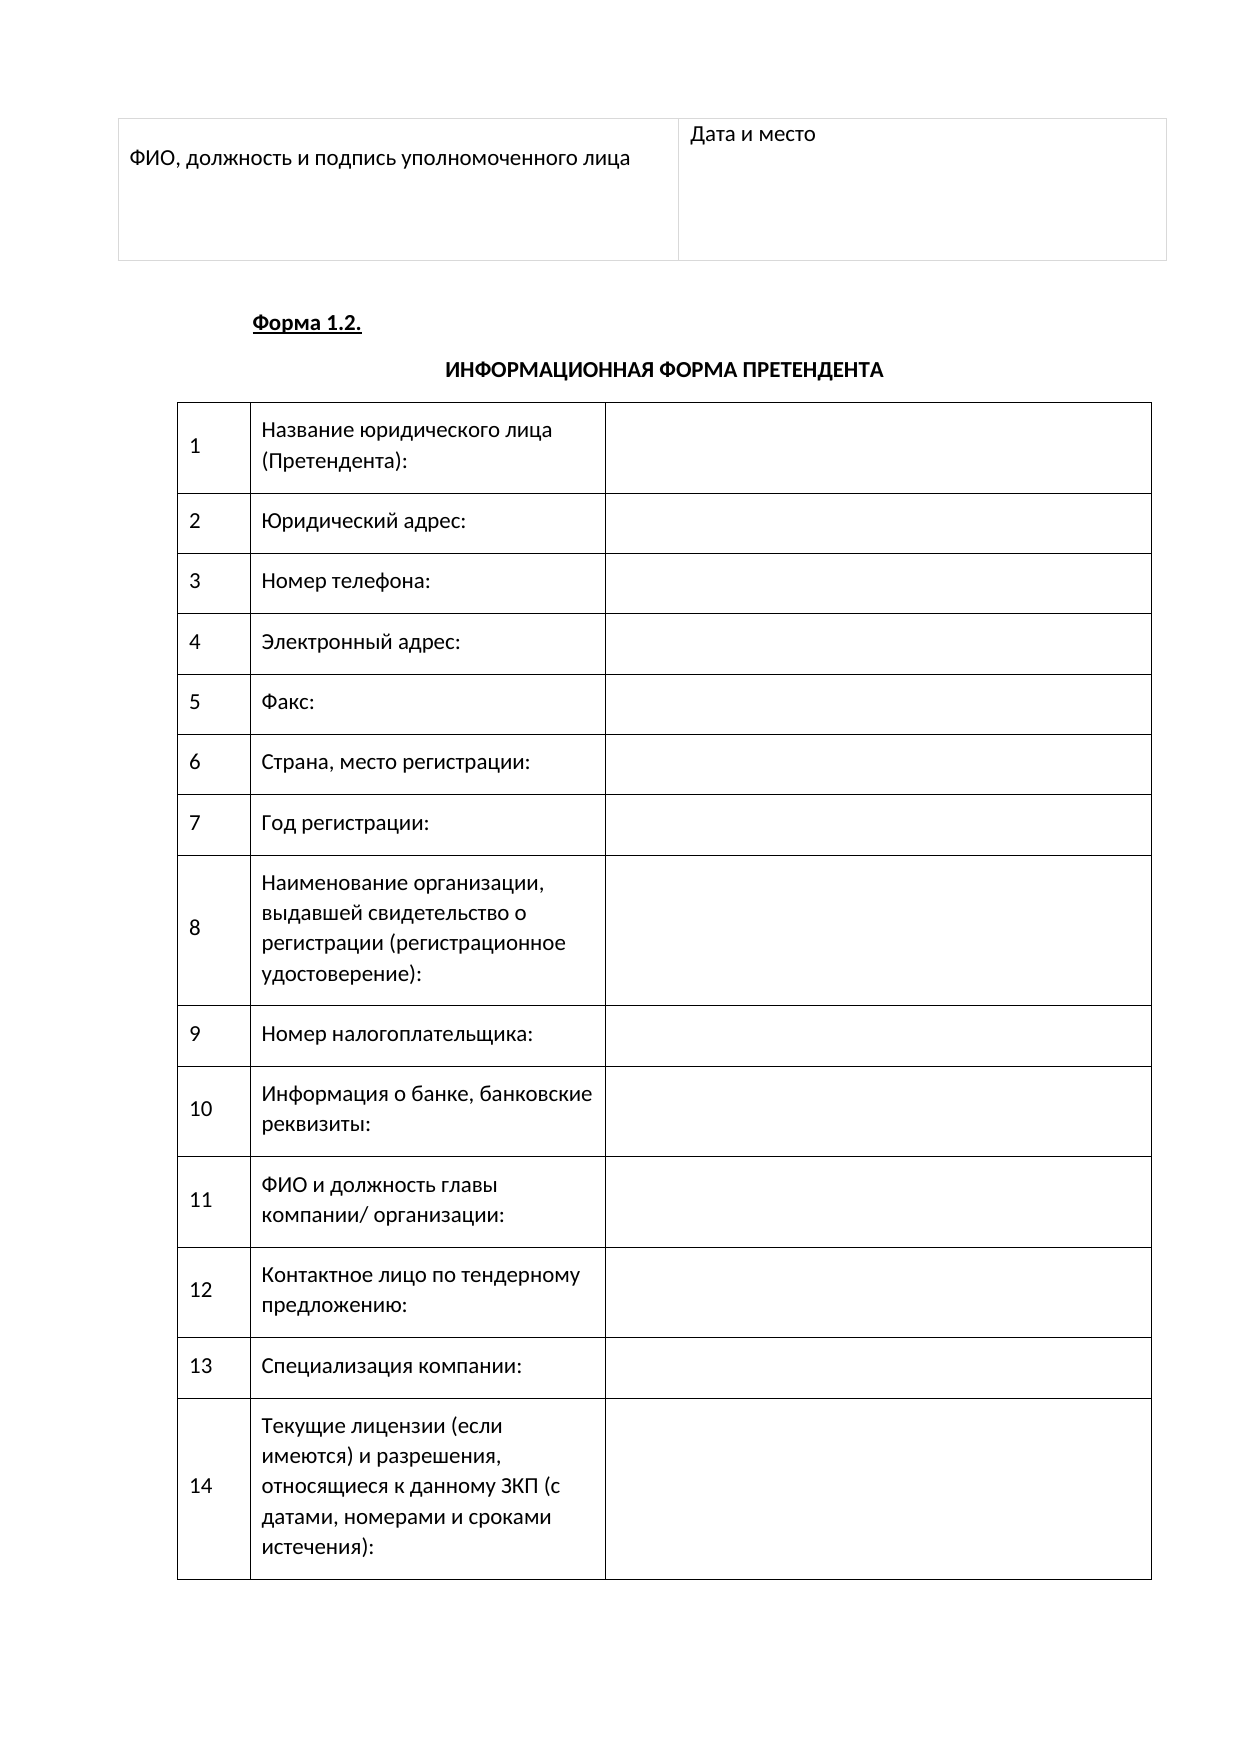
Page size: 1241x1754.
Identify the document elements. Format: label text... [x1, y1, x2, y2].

text ИНФОРМАЦИОННАЯ ФОРМА ПРЕТЕНДЕНТА [177, 355, 1152, 383]
table_cell [606, 494, 1151, 553]
table_cell [606, 1338, 1151, 1398]
table_cell [606, 1157, 1151, 1247]
table_cell [606, 1067, 1151, 1156]
table_cell [606, 675, 1151, 734]
table_cell [606, 1006, 1151, 1066]
table_cell [606, 1399, 1151, 1579]
table_cell 10 [178, 1067, 250, 1156]
table_cell 4 [178, 614, 250, 673]
table_cell Специализация компании: [251, 1338, 605, 1398]
table_header 1 [178, 403, 250, 493]
table_header Дата и место [679, 119, 1166, 260]
table_cell ФИО и должность главы компании/ организации: [251, 1157, 605, 1247]
table_cell Номер телефона: [251, 554, 605, 613]
table_cell 14 [178, 1399, 250, 1579]
table_cell [606, 1248, 1151, 1337]
text Форма 1.2. [177, 308, 1086, 336]
table_cell [606, 795, 1151, 854]
table_cell Электронный адрес: [251, 614, 605, 673]
table_cell Текущие лицензии (если имеются) и разрешения, относящиеся к данному ЗКП (с датами, номерами и сроками истечения): [251, 1399, 605, 1579]
table_cell Наименование организации, выдавшей свидетельство о регистрации (регистрационное удостоверение): [251, 856, 605, 1005]
table_cell Факс: [251, 675, 605, 734]
table_cell [606, 735, 1151, 794]
table_cell 6 [178, 735, 250, 794]
table_cell 5 [178, 675, 250, 734]
table_header ФИО, должность и подпись уполномоченного лица [119, 119, 678, 260]
table_cell 3 [178, 554, 250, 613]
table_cell Информация о банке, банковские реквизиты: [251, 1067, 605, 1156]
table_cell 12 [178, 1248, 250, 1337]
table_cell 7 [178, 795, 250, 854]
table_header Название юридического лица (Претендента): [251, 403, 605, 493]
table_cell 2 [178, 494, 250, 553]
table_cell 13 [178, 1338, 250, 1398]
table_cell Номер налогоплательщика: [251, 1006, 605, 1066]
table_cell 9 [178, 1006, 250, 1066]
table_cell Юридический адрес: [251, 494, 605, 553]
table_cell Контактное лицо по тендерному предложению: [251, 1248, 605, 1337]
table_cell [606, 614, 1151, 673]
table_cell Год регистрации: [251, 795, 605, 854]
table_cell [606, 856, 1151, 1005]
table_cell Страна, место регистрации: [251, 735, 605, 794]
table_cell 11 [178, 1157, 250, 1247]
table_cell [606, 554, 1151, 613]
table_header [606, 403, 1151, 493]
table_cell 8 [178, 856, 250, 1005]
